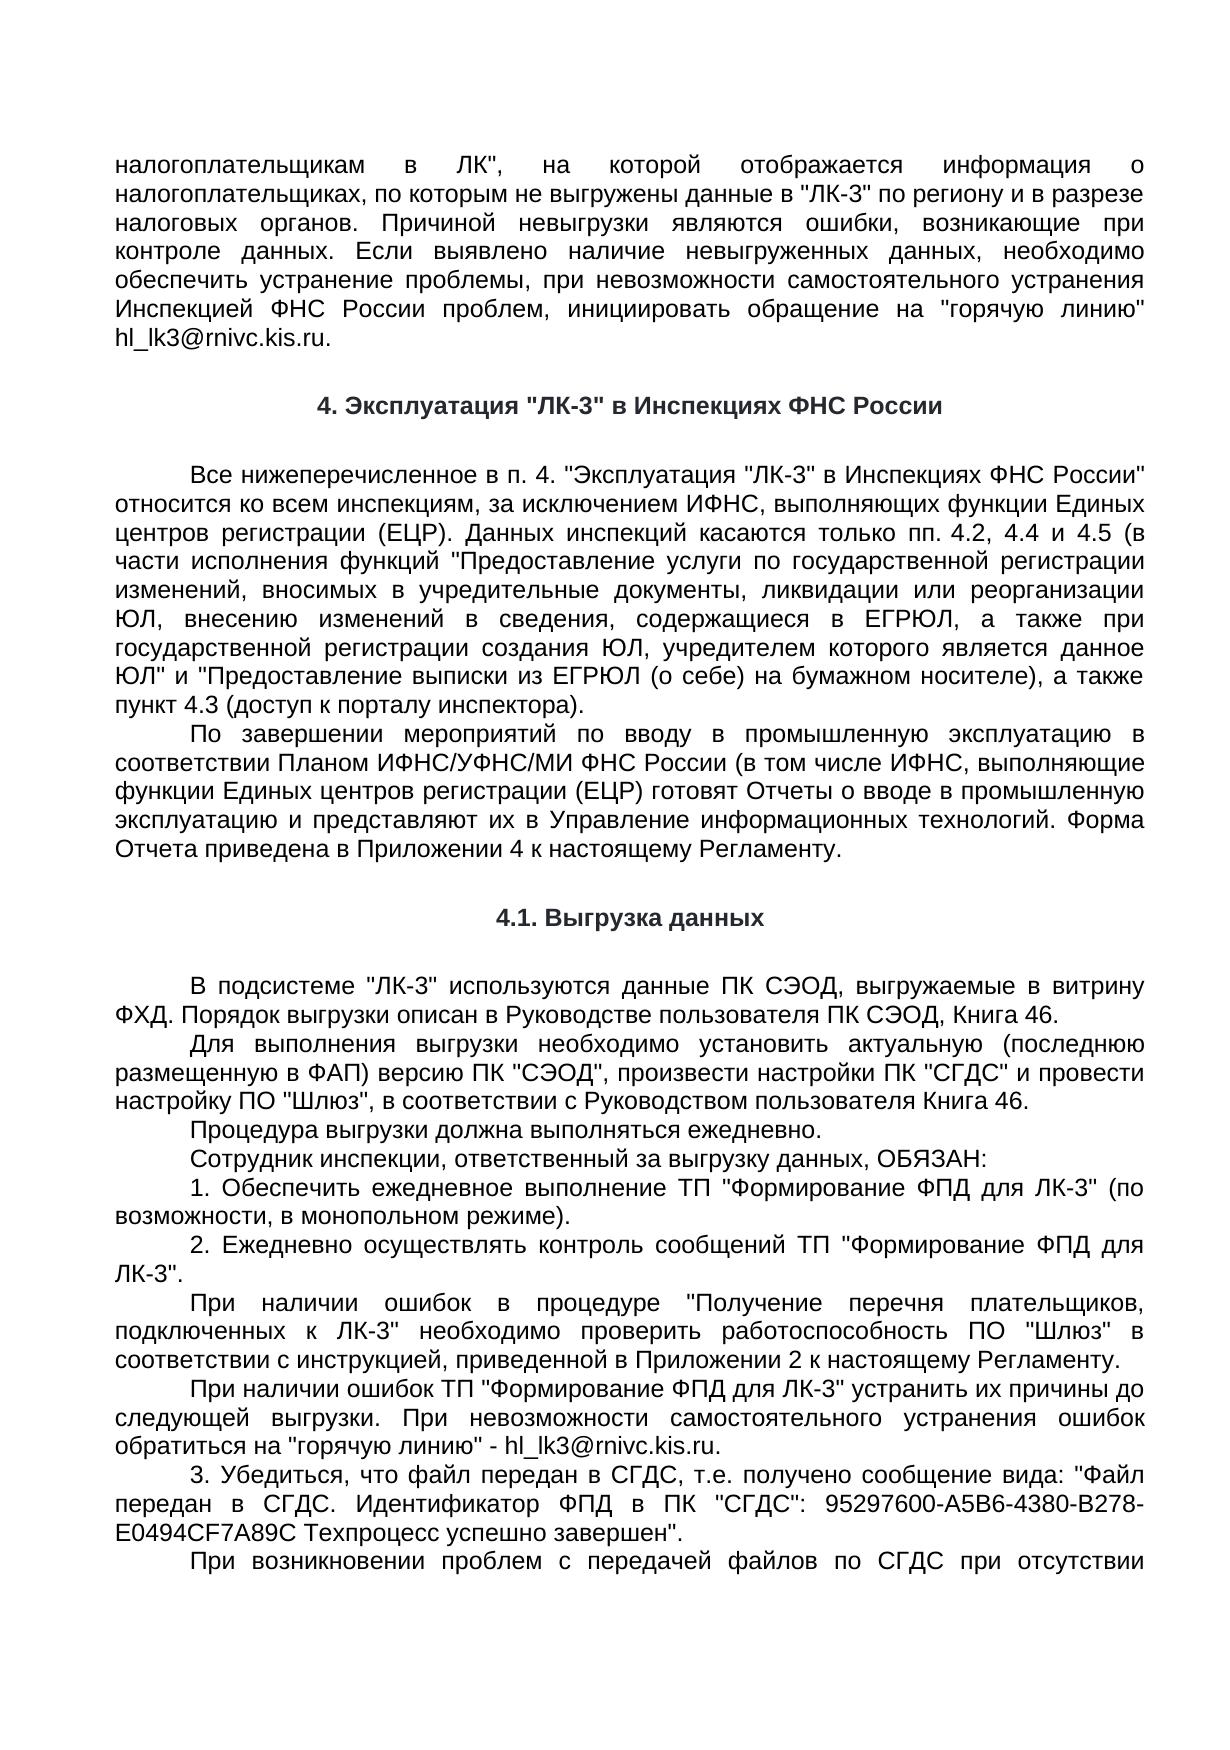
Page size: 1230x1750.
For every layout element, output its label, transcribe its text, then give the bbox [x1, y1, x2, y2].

subtitle 4.1. Выгрузка данных [114, 902, 1146, 931]
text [114, 150, 1146, 351]
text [114, 1546, 1146, 1575]
text 3. Убедиться, что файл передан в СГДС, т.е. получено сообщение вида: "Файл передан в СГДС. Идентификатор ФПД в ПК "СГДС": 95297600-A5B6-4380-B278-E0494CF7A89C Техпроцесс успешно завершен". [114, 1460, 1146, 1546]
text Все нижеперечисленное в п. 4. "Эксплуатация "ЛК-3" в Инспекциях ФНС России" относится ко всем инспекциям, за исключением ИФНС, выполняющих функции Единых центров регистрации (ЕЦР). Данных инспекций касаются только пп. 4.2, 4.4 и 4.5 (в части исполнения функций "Предоставление услуги по государственной регистрации изменений, вносимых в учредительные документы, ликвидации или реорганизации ЮЛ, внесению изменений в сведения, содержащиеся в ЕГРЮЛ, а также при государственной регистрации создания ЮЛ, учредителем которого является данное ЮЛ" и "Предоставление выписки из ЕГРЮЛ (о себе) на бумажном носителе), а также пункт 4.3 (доступ к порталу инспектора). [114, 460, 1146, 719]
text Для выполнения выгрузки необходимо установить актуальную (последнюю размещенную в ФАП) версию ПК "СЭОД", произвести настройки ПК "СГДС" и провести настройку ПО "Шлюз", в соответствии с Руководством пользователя Книга 46. [114, 1029, 1146, 1115]
subtitle 4. Эксплуатация "ЛК-3" в Инспекциях ФНС России [114, 391, 1146, 420]
text 2. Ежедневно осуществлять контроль сообщений ТП "Формирование ФПД для ЛК-3". [114, 1230, 1146, 1287]
text 1. Обеспечить ежедневное выполнение ТП "Формирование ФПД для ЛК-3" (по возможности, в монопольном режиме). [114, 1172, 1146, 1230]
text При наличии ошибок ТП "Формирование ФПД для ЛК-3" устранить их причины до следующей выгрузки. При невозможности самостоятельного устранения ошибок обратиться на "горячую линию" - hl_lk3@rnivc.kis.ru. [114, 1374, 1146, 1460]
text Сотрудник инспекции, ответственный за выгрузку данных, ОБЯЗАН: [114, 1144, 1146, 1172]
text По завершении мероприятий по вводу в промышленную эксплуатацию в соответствии Планом ИФНС/УФНС/МИ ФНС России (в том числе ИФНС, выполняющие функции Единых центров регистрации (ЕЦР) готовят Отчеты о вводе в промышленную эксплуатацию и представляют их в Управление информационных технологий. Форма Отчета приведена в Приложении 4 к настоящему Регламенту. [114, 719, 1146, 862]
text Процедура выгрузки должна выполняться ежедневно. [114, 1115, 1146, 1144]
text В подсистеме "ЛК-3" используются данные ПК СЭОД, выгружаемые в витрину ФХД. Порядок выгрузки описан в Руководстве пользователя ПК СЭОД, Книга 46. [114, 971, 1146, 1029]
text При наличии ошибок в процедуре "Получение перечня плательщиков, подключенных к ЛК-3" необходимо проверить работоспособность ПО "Шлюз" в соответствии с инструкцией, приведенной в Приложении 2 к настоящему Регламенту. [114, 1287, 1146, 1374]
